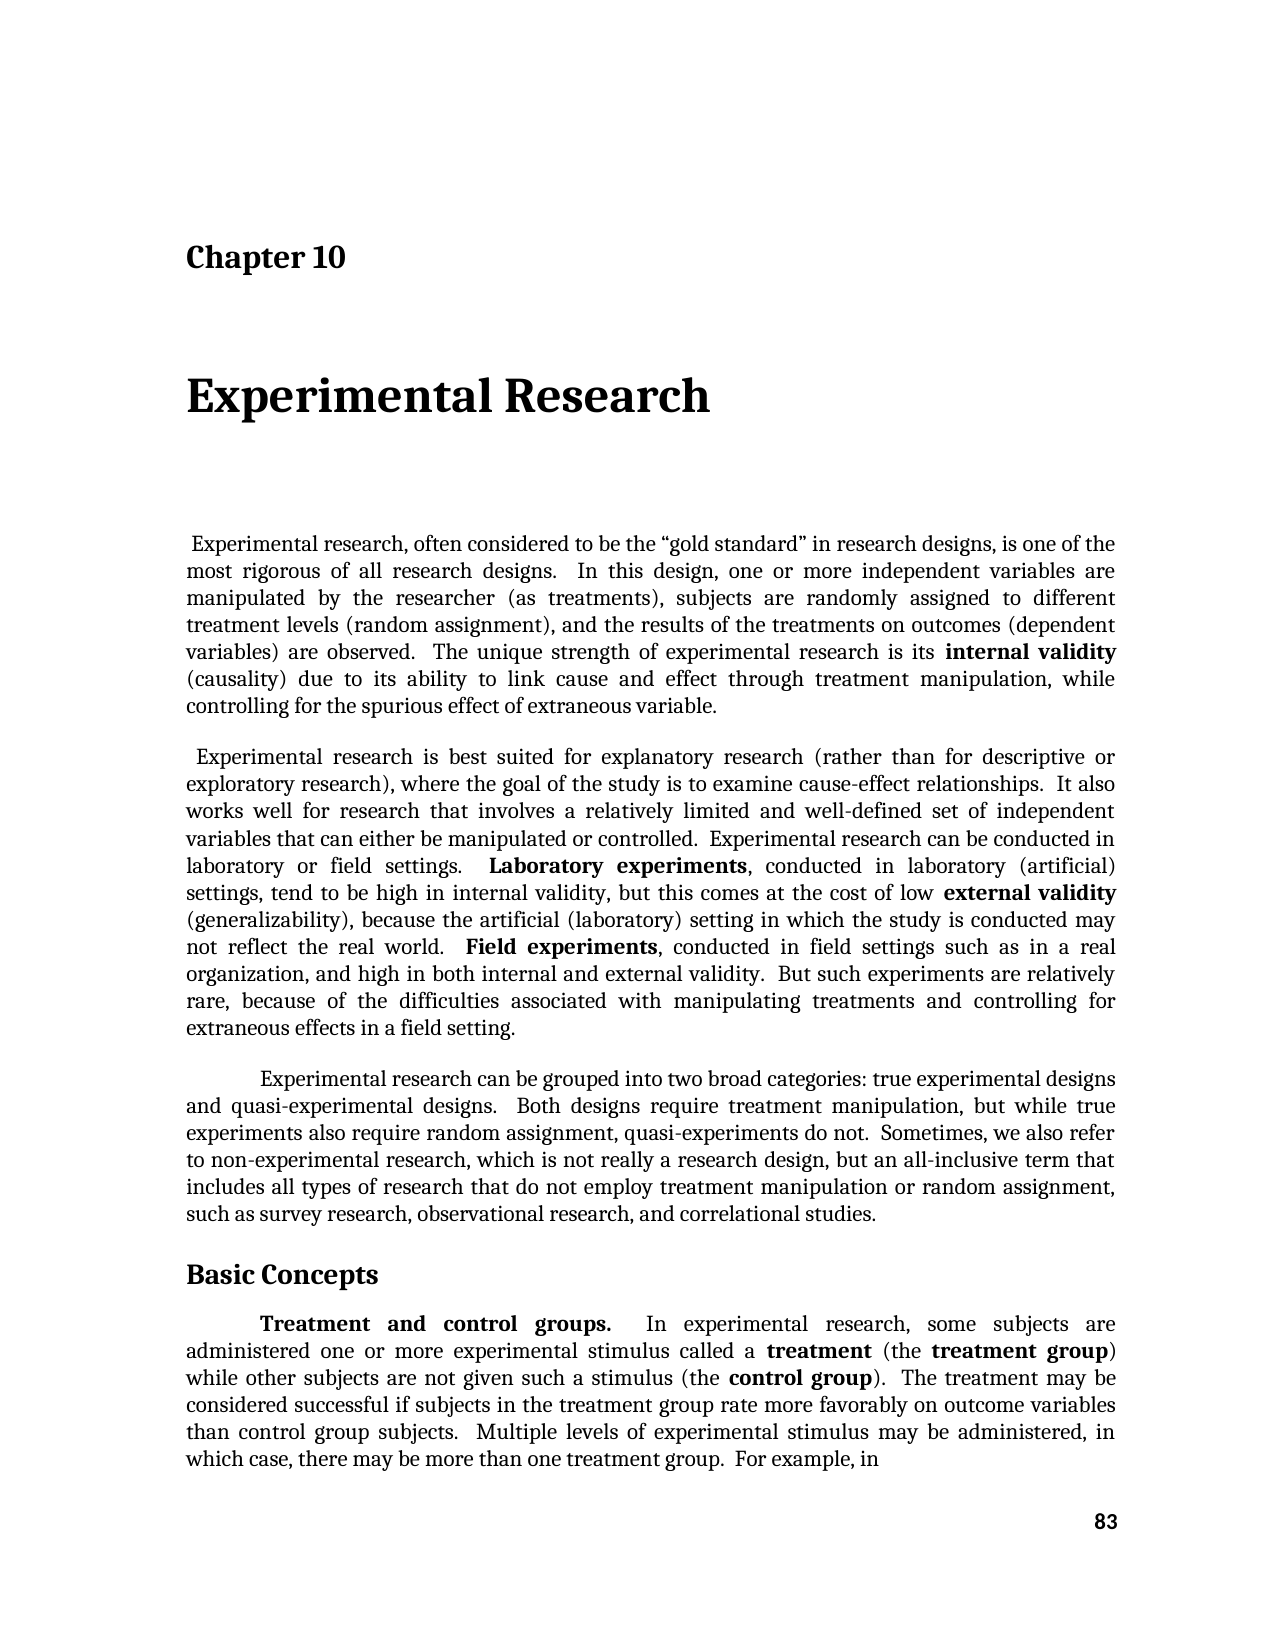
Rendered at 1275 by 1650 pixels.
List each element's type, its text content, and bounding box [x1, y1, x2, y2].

text Experimental research can be grouped into two broad categories: true experimental designs and quasi-experimental designs. Both designs require treatment manipulation, but while true experiments also require random assignment, quasi-experiments do not. Sometimes, we also refer to non-experimental research, which is not really a research design, but an all-inclusive term that includes all types of research that do not employ treatment manipulation or random assignment, such as survey research, observational research, and correlational studies. [186, 1066, 1117, 1228]
text Treatment and control groups. In experimental research, some subjects are administered one or more experimental stimulus called a treatment (the treatment group) while other subjects are not given such a stimulus (the control group). The treatment may be considered successful if subjects in the treatment group rate more favorably on outcome variables than control group subjects. Multiple levels of experimental stimulus may be administered, in which case, there may be more than one treatment group. For example, in [186, 1311, 1117, 1472]
subtitle Experimental Research [186, 367, 953, 425]
subtitle Basic Concepts [186, 1258, 1126, 1292]
text Experimental research, often considered to be the “gold standard” in research designs, is one of the most rigorous of all research designs. In this design, one or more independent variables are manipulated by the researcher (as treatments), subjects are randomly assigned to different treatment levels (random assignment), and the results of the treatments on outcomes (dependent variables) are observed. The unique strength of experimental research is its internal validity (causality) due to its ability to link cause and effect through treatment manipulation, while controlling for the spurious effect of extraneous variable. [186, 531, 1117, 720]
text Experimental research is best suited for explanatory research (rather than for descriptive or exploratory research), where the goal of the study is to examine cause-effect relationships. It also works well for research that involves a relatively limited and well-defined set of independent variables that can either be manipulated or controlled. Experimental research can be conducted in laboratory or field settings. Laboratory experiments, conducted in laboratory (artificial) settings, tend to be high in internal validity, but this comes at the cost of low external validity (generalizability), because the artificial (laboratory) setting in which the study is conducted may not reflect the real world. Field experiments, conducted in field settings such as in a real organization, and high in both internal and external validity. But such experiments are relatively rare, because of the difficulties associated with manipulating treatments and controlling for extraneous effects in a field setting. [186, 744, 1117, 1041]
text Chapter 10 [186, 238, 1126, 277]
text 83 [187, 1507, 1117, 1535]
